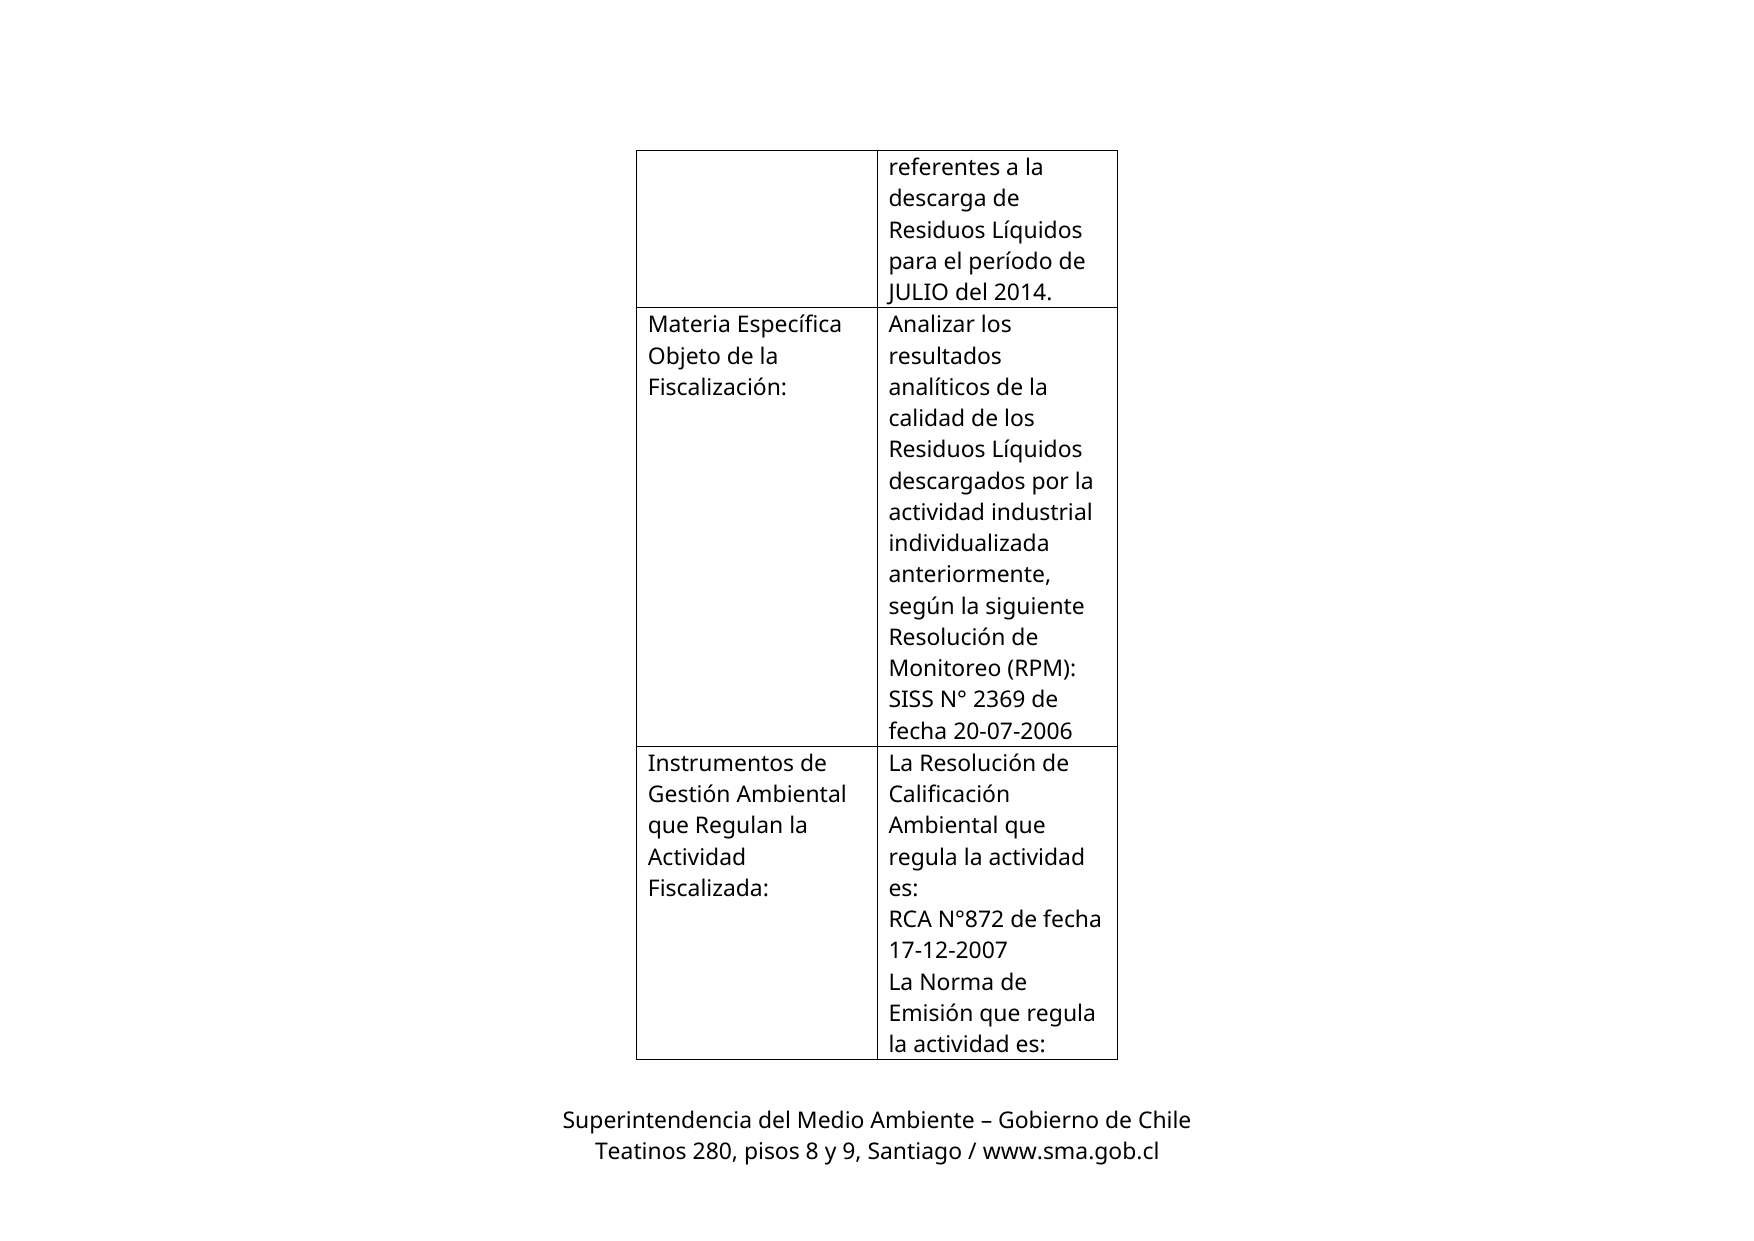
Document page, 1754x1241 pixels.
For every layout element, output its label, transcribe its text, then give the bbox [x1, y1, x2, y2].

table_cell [878, 747, 1117, 1059]
table_cell Analizar los resultados analíticos de la calidad de los Residuos Líquidos descargados por la actividad industrial individualizada anteriormente, según la siguiente Resolución de Monitoreo (RPM): SISS N° 2369 de fecha 20-07-2006 [878, 308, 1117, 746]
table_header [637, 151, 877, 307]
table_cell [637, 747, 877, 1059]
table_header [878, 151, 1117, 307]
table_cell Materia Específica Objeto de la Fiscalización: [637, 308, 877, 746]
